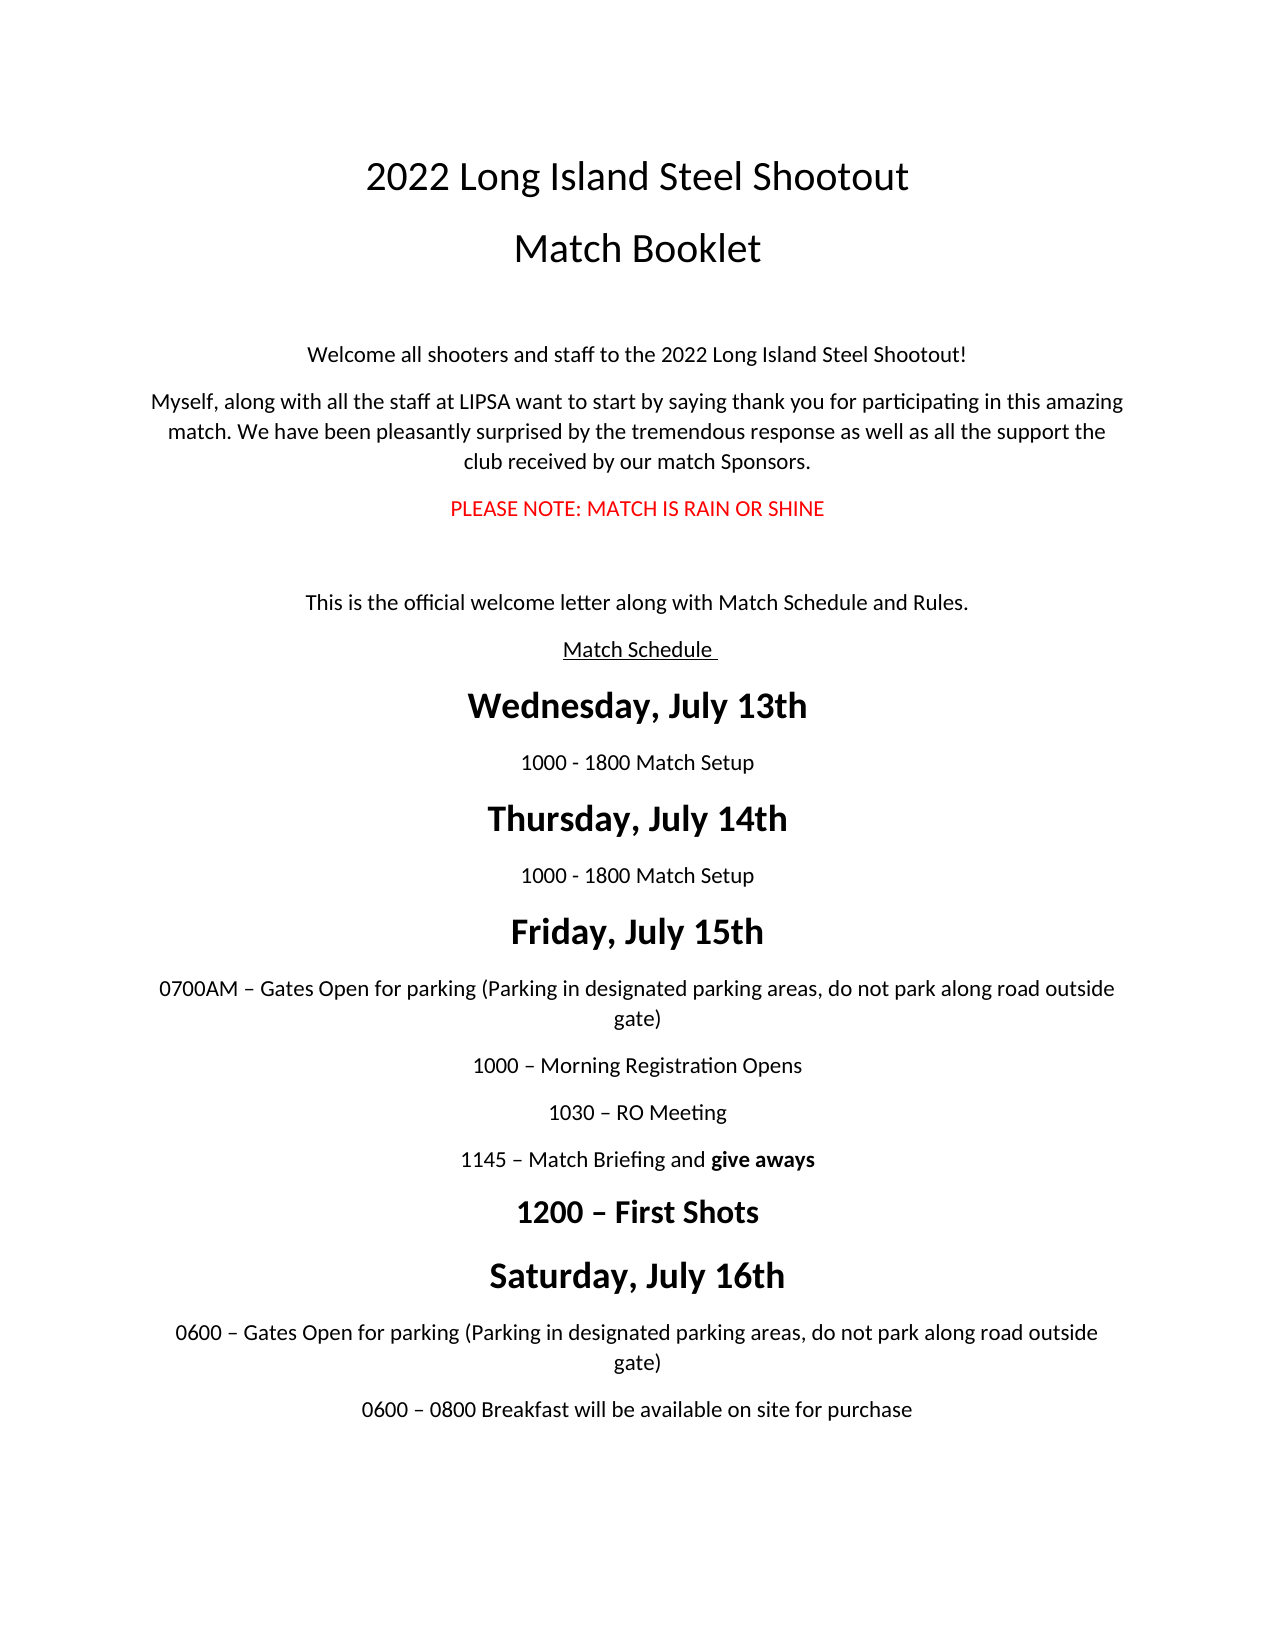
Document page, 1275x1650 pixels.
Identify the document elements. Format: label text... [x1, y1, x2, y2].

text Welcome all shooters and staff to the 2022 Long Island Steel Shootout! [150, 340, 1125, 368]
text Match Schedule [150, 635, 1125, 663]
text 1000 – Morning Registration Opens [150, 1051, 1125, 1079]
text Friday, July 15th [150, 908, 1125, 953]
text 0700AM – Gates Open for parking (Parking in designated parking areas, do not park along road outside gate) [150, 974, 1125, 1032]
text 1030 – RO Meeting [150, 1098, 1125, 1126]
text Match Booklet [150, 222, 1125, 272]
text 1000 - 1800 Match Setup [150, 748, 1125, 776]
text This is the official welcome letter along with Match Schedule and Rules. [150, 588, 1125, 616]
text 1200 – First Shots [150, 1192, 1125, 1232]
text 0600 – Gates Open for parking (Parking in designated parking areas, do not park along road outside gate) [150, 1318, 1125, 1377]
text Myself, along with all the staff at LIPSA want to start by saying thank you for participating in this amazing match. We have been pleasantly surprised by the tremendous response as well as all the support the club received by our match Sponsors. [150, 387, 1125, 475]
text 1000 - 1800 Match Setup [150, 861, 1125, 889]
text Saturday, July 16th [150, 1252, 1125, 1298]
text 1145 – Match Briefing and give aways [150, 1145, 1125, 1173]
text Thursday, July 14th [150, 795, 1125, 841]
text 2022 Long Island Steel Shootout [150, 150, 1125, 201]
text 0600 – 0800 Breakfast will be available on site for purchase [150, 1395, 1125, 1423]
text Wednesday, July 13th [150, 682, 1125, 727]
text PLEASE NOTE: MATCH IS RAIN OR SHINE [150, 494, 1125, 522]
